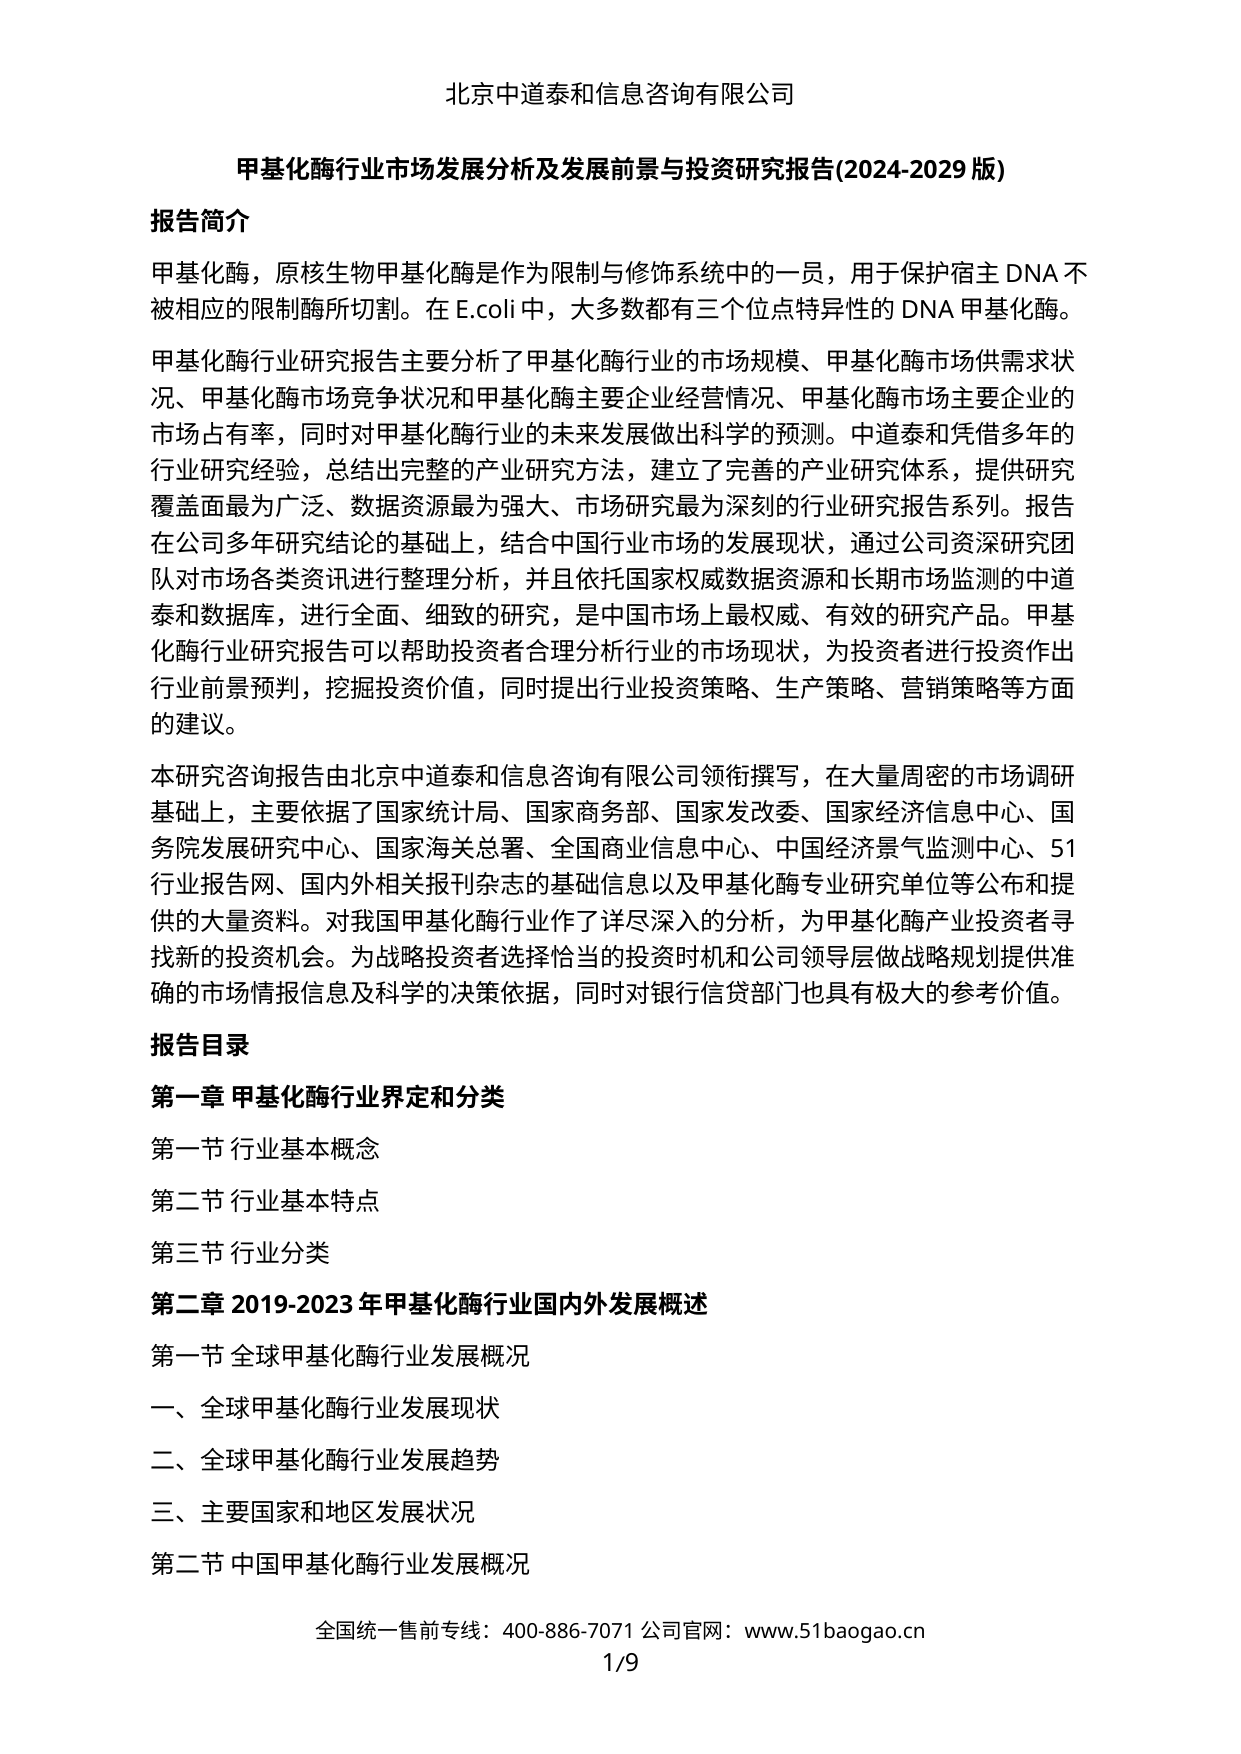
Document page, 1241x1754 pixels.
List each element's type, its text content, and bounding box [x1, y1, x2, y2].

text 第三节 行业分类 [150, 1233, 1090, 1269]
text 甲基化酶，原核生物甲基化酶是作为限制与修饰系统中的一员，用于保护宿主DNA不被相应的限制酶所切割。在E.coli中，大多数都有三个位点特异性的DNA甲基化酶。 [150, 254, 1090, 326]
text 第一节 行业基本概念 [150, 1129, 1090, 1166]
text 甲基化酶行业研究报告主要分析了甲基化酶行业的市场规模、甲基化酶市场供需求状况、甲基化酶市场竞争状况和甲基化酶主要企业经营情况、甲基化酶市场主要企业的市场占有率，同时对甲基化酶行业的未来发展做出科学的预测。中道泰和凭借多年的行业研究经验，总结出完整的产业研究方法，建立了完善的产业研究体系，提供研究覆盖面最为广泛、数据资源最为强大、市场研究最为深刻的行业研究报告系列。报告在公司多年研究结论的基础上，结合中国行业市场的发展现状，通过公司资深研究团队对市场各类资讯进行整理分析，并且依托国家权威数据资源和长期市场监测的中道泰和数据库，进行全面、细致的研究，是中国市场上最权威、有效的研究产品。甲基化酶行业研究报告可以帮助投资者合理分析行业的市场现状，为投资者进行投资作出行业前景预判，挖掘投资价值，同时提出行业投资策略、生产策略、营销策略等方面的建议。 [150, 342, 1090, 741]
text 三、主要国家和地区发展状况 [150, 1492, 1090, 1529]
text 第二节 中国甲基化酶行业发展概况 [150, 1544, 1090, 1581]
text 第二章 2019-2023年甲基化酶行业国内外发展概述 [150, 1285, 1090, 1321]
text 二、全球甲基化酶行业发展趋势 [150, 1441, 1090, 1477]
text 第二节 行业基本特点 [150, 1181, 1090, 1217]
text 甲基化酶行业市场发展分析及发展前景与投资研究报告(2024-2029版) [150, 150, 1090, 186]
text 一、全球甲基化酶行业发展现状 [150, 1389, 1090, 1425]
text 第一章 甲基化酶行业界定和分类 [150, 1077, 1090, 1114]
text 报告目录 [150, 1026, 1090, 1062]
text 第一节 全球甲基化酶行业发展概况 [150, 1337, 1090, 1373]
text 报告简介 [150, 202, 1090, 238]
text 本研究咨询报告由北京中道泰和信息咨询有限公司领衔撰写，在大量周密的市场调研基础上，主要依据了国家统计局、国家商务部、国家发改委、国家经济信息中心、国务院发展研究中心、国家海关总署、全国商业信息中心、中国经济景气监测中心、51行业报告网、国内外相关报刊杂志的基础信息以及甲基化酶专业研究单位等公布和提供的大量资料。对我国甲基化酶行业作了详尽深入的分析，为甲基化酶产业投资者寻找新的投资机会。为战略投资者选择恰当的投资时机和公司领导层做战略规划提供准确的市场情报信息及科学的决策依据，同时对银行信贷部门也具有极大的参考价值。 [150, 756, 1090, 1010]
